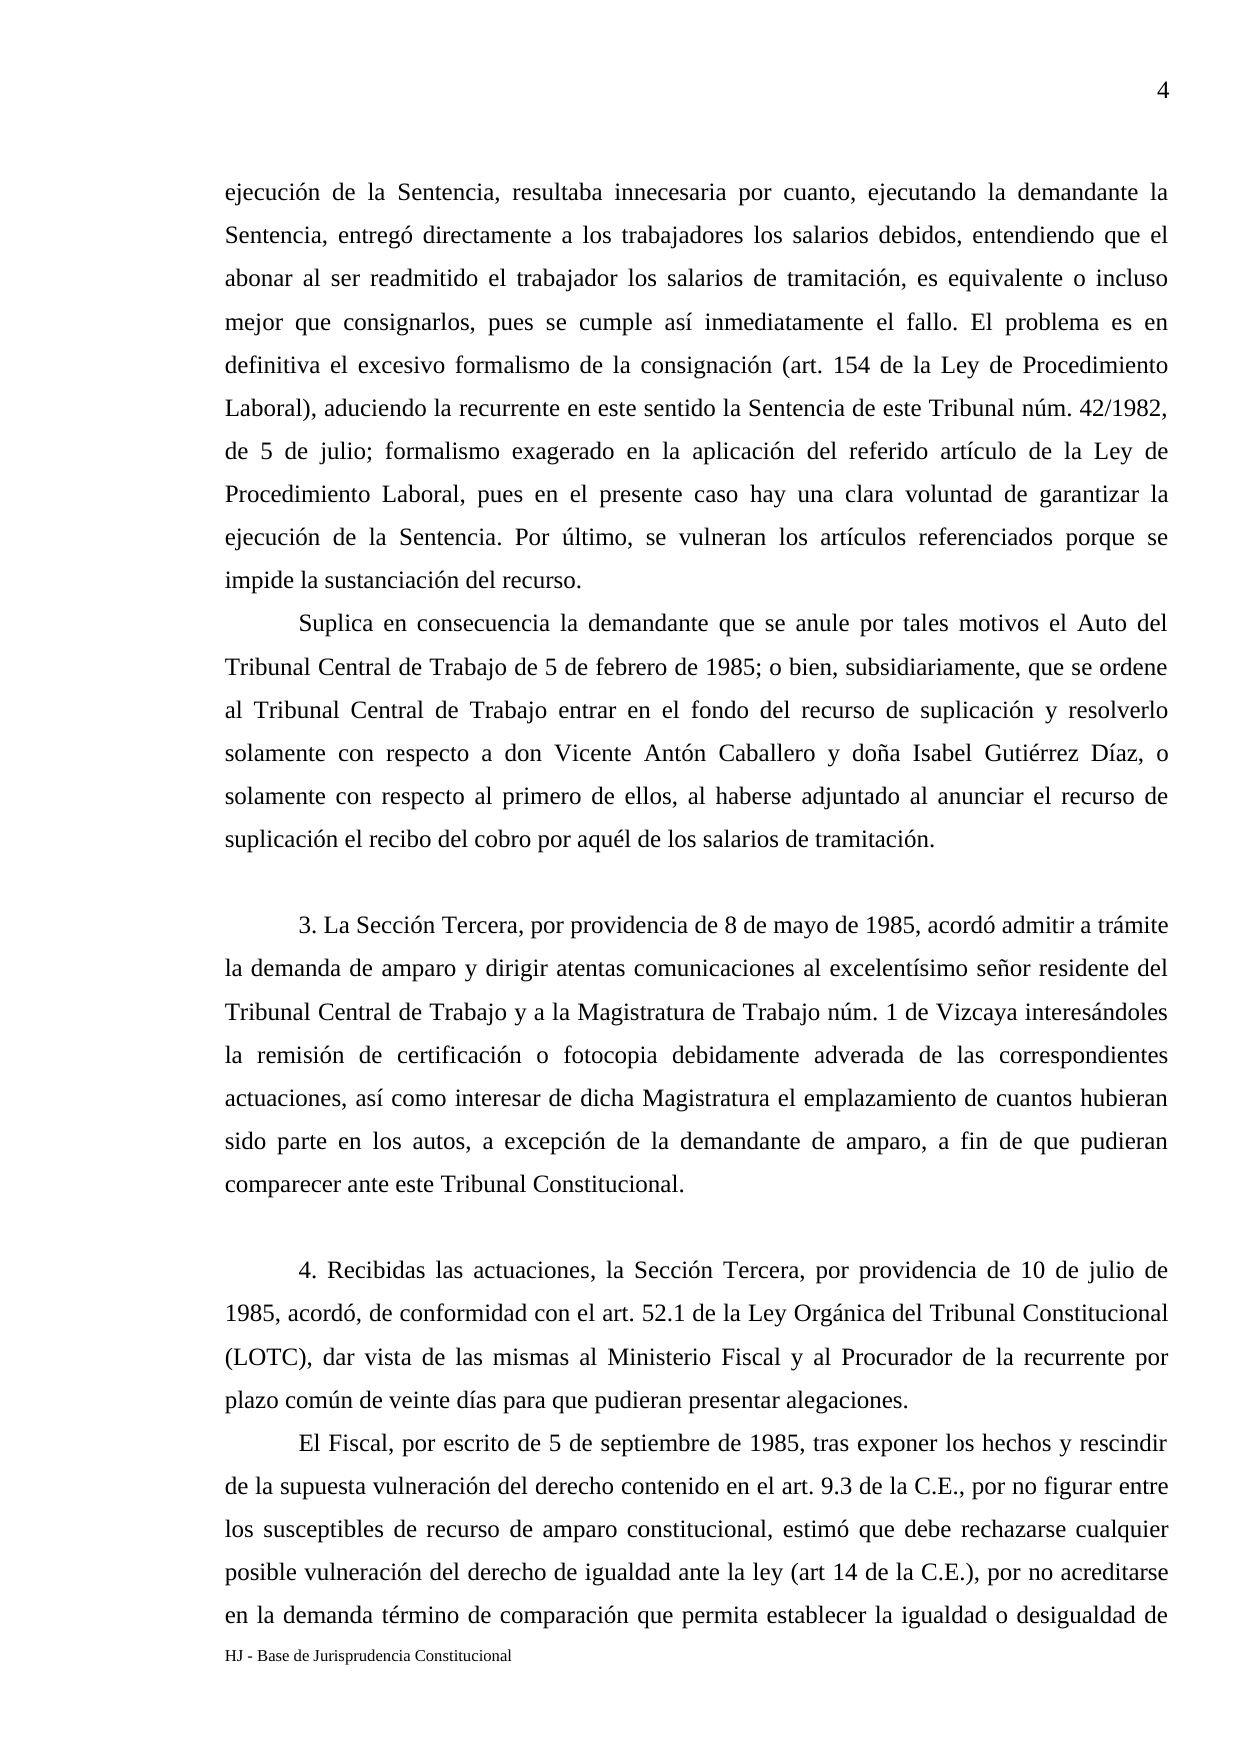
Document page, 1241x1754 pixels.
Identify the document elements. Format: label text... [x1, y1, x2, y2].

text 3. La Sección Tercera, por providencia de 8 de mayo de 1985, acordó admitir a trámite la demanda de amparo y dirigir atentas comunicaciones al excelentísimo señor residente del Tribunal Central de Trabajo y a la Magistratura de Trabajo núm. 1 de Vizcaya interesándoles la remisión de certificación o fotocopia debidamente adverada de las correspondientes actuaciones, así como interesar de dicha Magistratura el emplazamiento de cuantos hubieran sido parte en los autos, a excepción de la demandante de amparo, a fin de que pudieran comparecer ante este Tribunal Constitucional. [224, 910, 1169, 1198]
text 4. Recibidas las actuaciones, la Sección Tercera, por providencia de 10 de julio de 1985, acordó, de conformidad con el art. 52.1 de la Ley Orgánica del Tribunal Constitucional (LOTC), dar vista de las mismas al Ministerio Fiscal y al Procurador de la recurrente por plazo común de veinte días para que pudieran presentar alegaciones. [224, 1255, 1169, 1413]
text Suplica en consecuencia la demandante que se anule por tales motivos el Auto del Tribunal Central de Trabajo de 5 de febrero de 1985; o bien, subsidiariamente, que se ordene al Tribunal Central de Trabajo entrar en el fondo del recurso de suplicación y resolverlo solamente con respecto a don Vicente Antón Caballero y doña Isabel Gutiérrez Díaz, o solamente con respecto al primero de ellos, al haberse adjuntado al anunciar el recurso de suplicación el recibo del cobro por aquél de los salarios de tramitación. [224, 608, 1169, 853]
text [224, 1428, 1169, 1629]
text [224, 177, 1169, 594]
